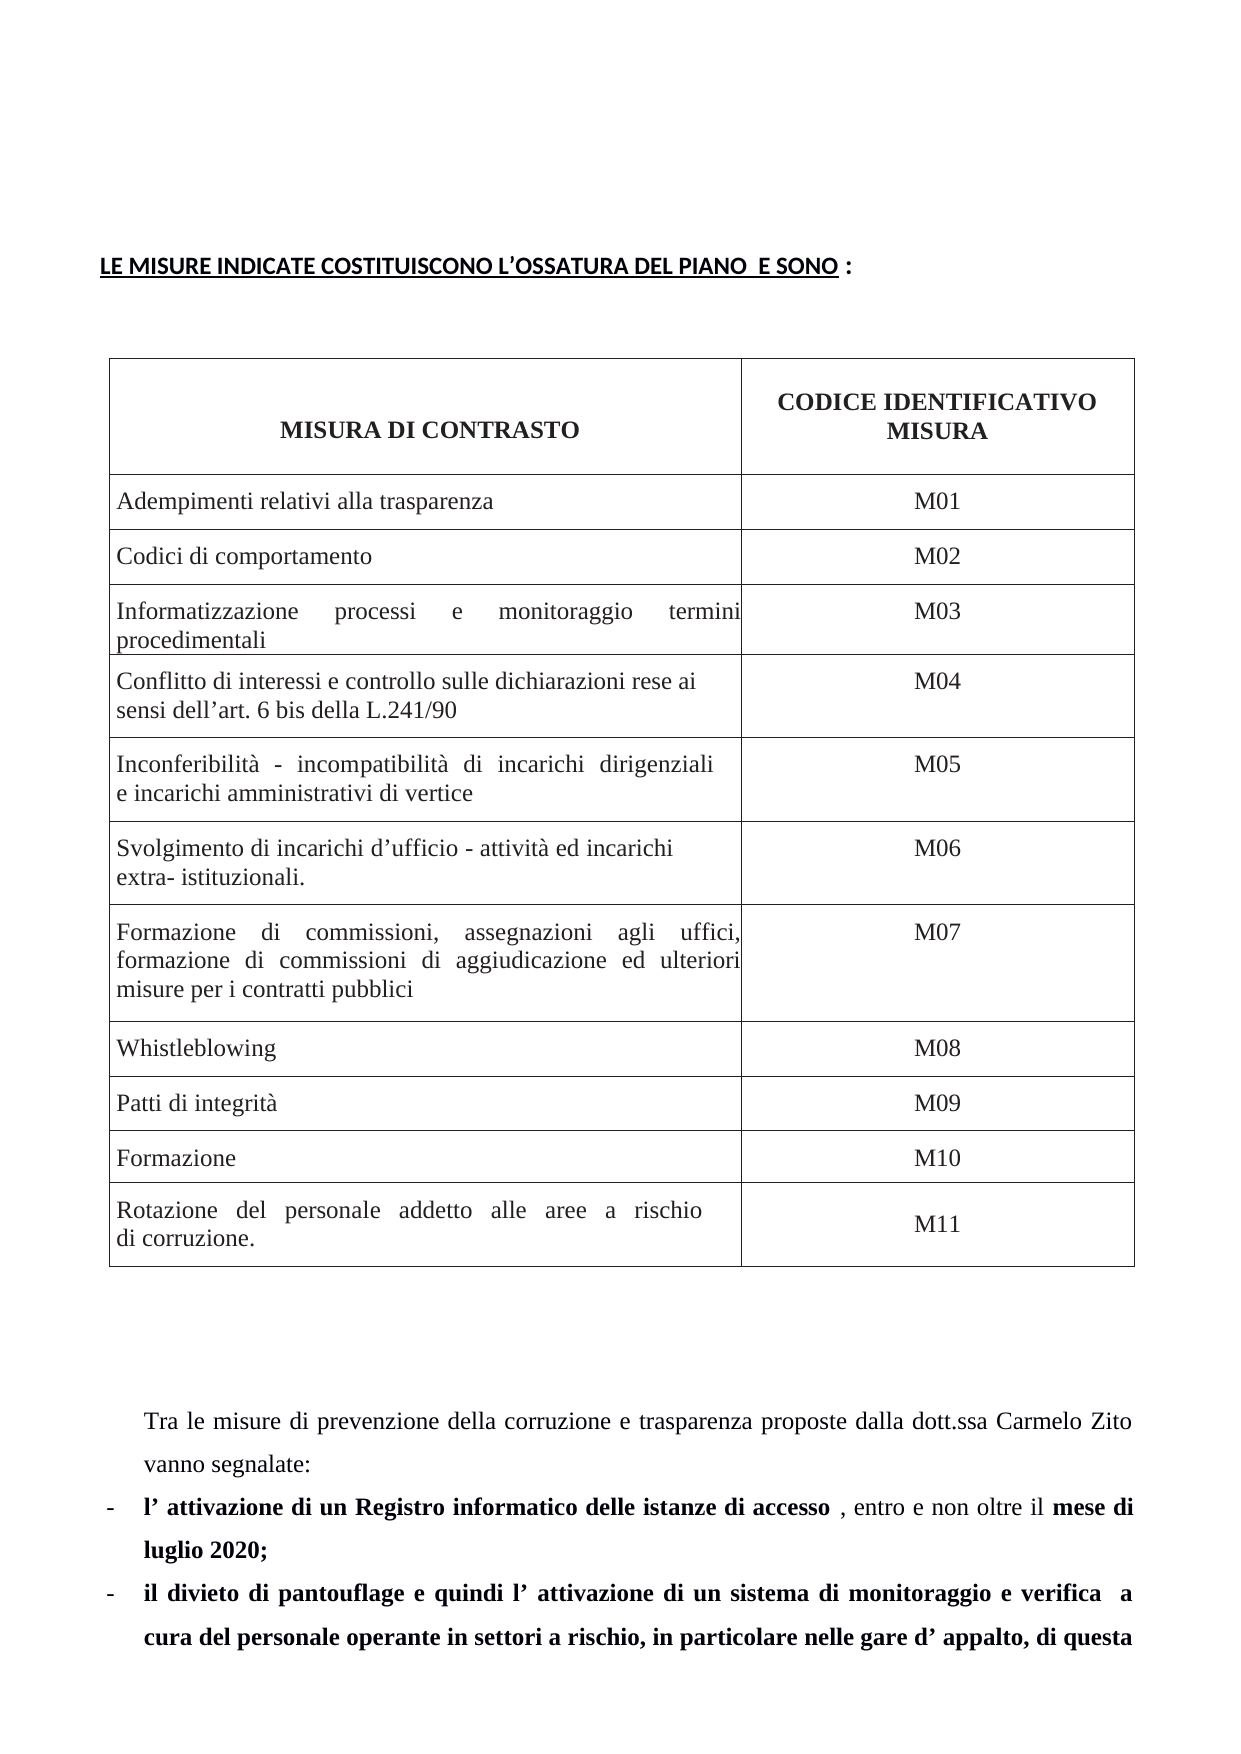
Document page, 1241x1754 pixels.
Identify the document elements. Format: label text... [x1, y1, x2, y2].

table_cell M08 [742, 1022, 1134, 1076]
table_cell Informatizzazione processi e monitoraggio termini procedimentali [110, 585, 741, 653]
table_cell M02 [742, 530, 1134, 583]
list Tra le misure di prevenzione della corruzione e trasparenza proposte dalla dott.ssa Carmelo Zito vanno segnalate: [144, 1406, 1134, 1478]
table_cell Rotazione del personale addetto alle aree a rischio di corruzione. [110, 1183, 741, 1266]
table_header MISURA DI CONTRASTO [110, 359, 741, 474]
table_cell Codici di comportamento [110, 530, 741, 583]
table_cell Svolgimento di incarichi d’ufficio - attività ed incarichi extra- istituzionali. [110, 822, 741, 904]
table_cell M05 [742, 738, 1134, 821]
table_cell M01 [742, 475, 1134, 529]
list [106, 1578, 1134, 1650]
table_cell M03 [742, 585, 1134, 653]
text LE MISURE INDICATE COSTITUISCONO L’OSSATURA DEL PIANO E SONO : [100, 252, 1134, 279]
table_cell Adempimenti relativi alla trasparenza [110, 475, 741, 529]
table_cell Conflitto di interessi e controllo sulle dichiarazioni rese ai sensi dell’art. 6 bis della L.241/90 [110, 655, 741, 737]
table_header CODICE IDENTIFICATIVO MISURA [742, 359, 1134, 474]
table_cell Formazione [110, 1131, 741, 1182]
table_cell Formazione di commissioni, assegnazioni agli uffici, formazione di commissioni di aggiudicazione ed ulteriori misure per i contratti pubblici [110, 905, 741, 1021]
table_cell M07 [742, 905, 1134, 1021]
table_cell Whistleblowing [110, 1022, 741, 1076]
table_cell Patti di integrità [110, 1077, 741, 1130]
table_cell M11 [742, 1183, 1134, 1266]
table_cell Inconferibilità - incompatibilità di incarichi dirigenziali e incarichi amministrativi di vertice [110, 738, 741, 821]
table_cell M06 [742, 822, 1134, 904]
table_cell M09 [742, 1077, 1134, 1130]
table_cell M10 [742, 1131, 1134, 1182]
list l’ attivazione di un Registro informatico delle istanze di accesso , entro e non oltre il mese di luglio 2020; [106, 1492, 1134, 1564]
table_cell M04 [742, 655, 1134, 737]
